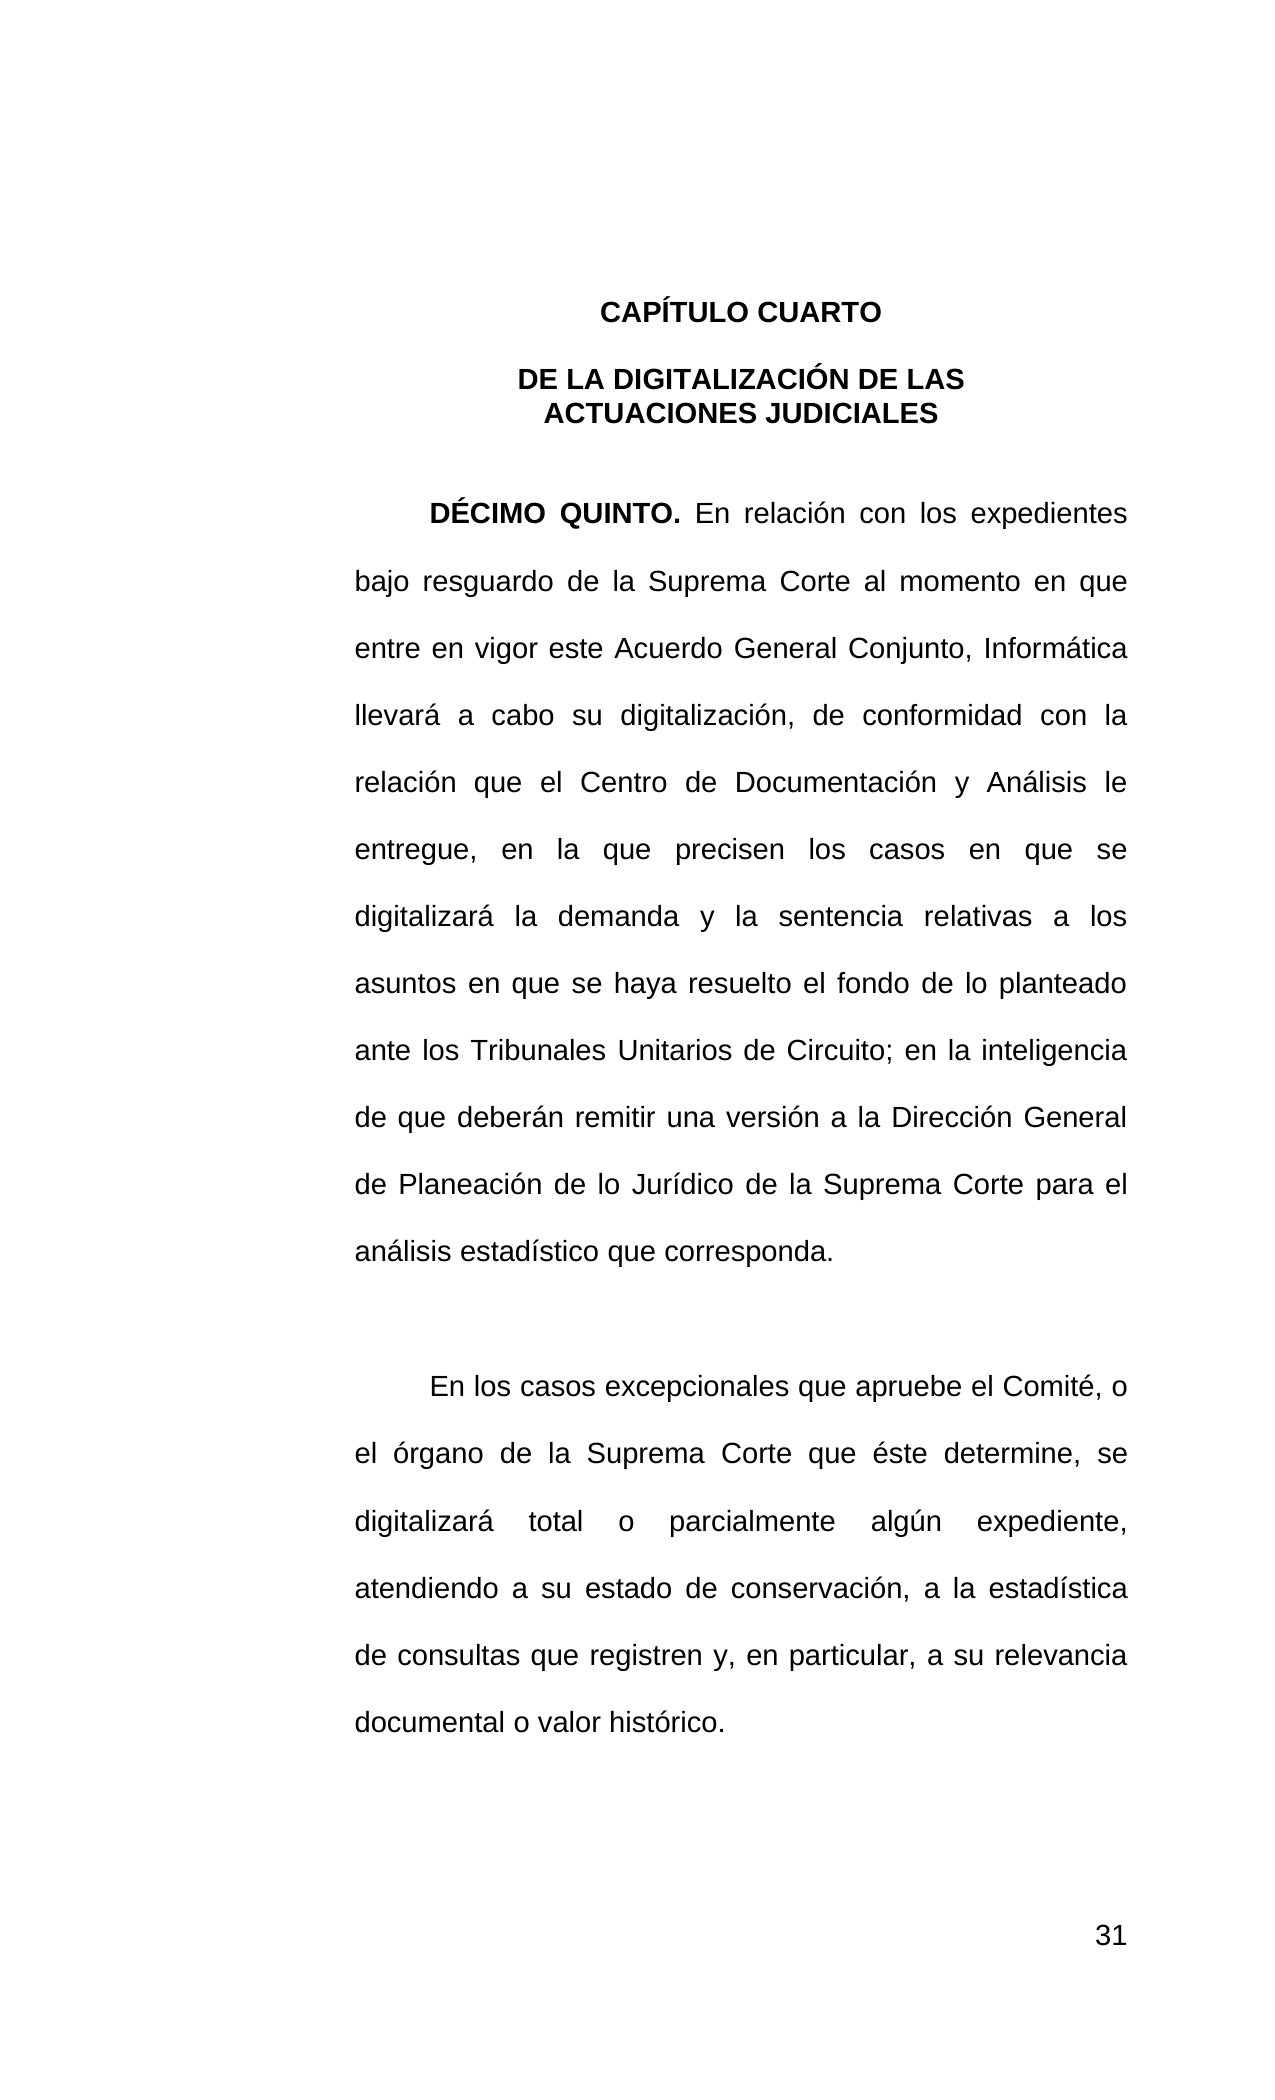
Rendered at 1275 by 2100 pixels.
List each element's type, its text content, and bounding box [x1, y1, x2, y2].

text En los casos excepcionales que apruebe el Comité, o el órgano de la Suprema Corte que éste determine, se digitalizará total o parcialmente algún expediente, atendiendo a su estado de conservación, a la estadística de consultas que registren y, en particular, a su relevancia documental o valor histórico. [354, 1369, 1128, 1738]
text DÉCIMO QUINTO. En relación con los expedientes bajo resguardo de la Suprema Corte al momento en que entre en vigor este Acuerdo General Conjunto, Informática llevará a cabo su digitalización, de conformidad con la relación que el Centro de Documentación y Análisis le entregue, en la que precisen los casos en que se digitalizará la demanda y la sentencia relativas a los asuntos en que se haya resuelto el fondo de lo planteado ante los Tribunales Unitarios de Circuito; en la inteligencia de que deberán remitir una versión a la Dirección General de Planeación de lo Jurídico de la Suprema Corte para el análisis estadístico que corresponda. [354, 496, 1128, 1268]
subtitle CAPÍTULO CUARTO [342, 295, 1139, 329]
text DE LA DIGITALIZACIÓN DE LAS ACTUACIONES JUDICIALES [406, 363, 1075, 430]
